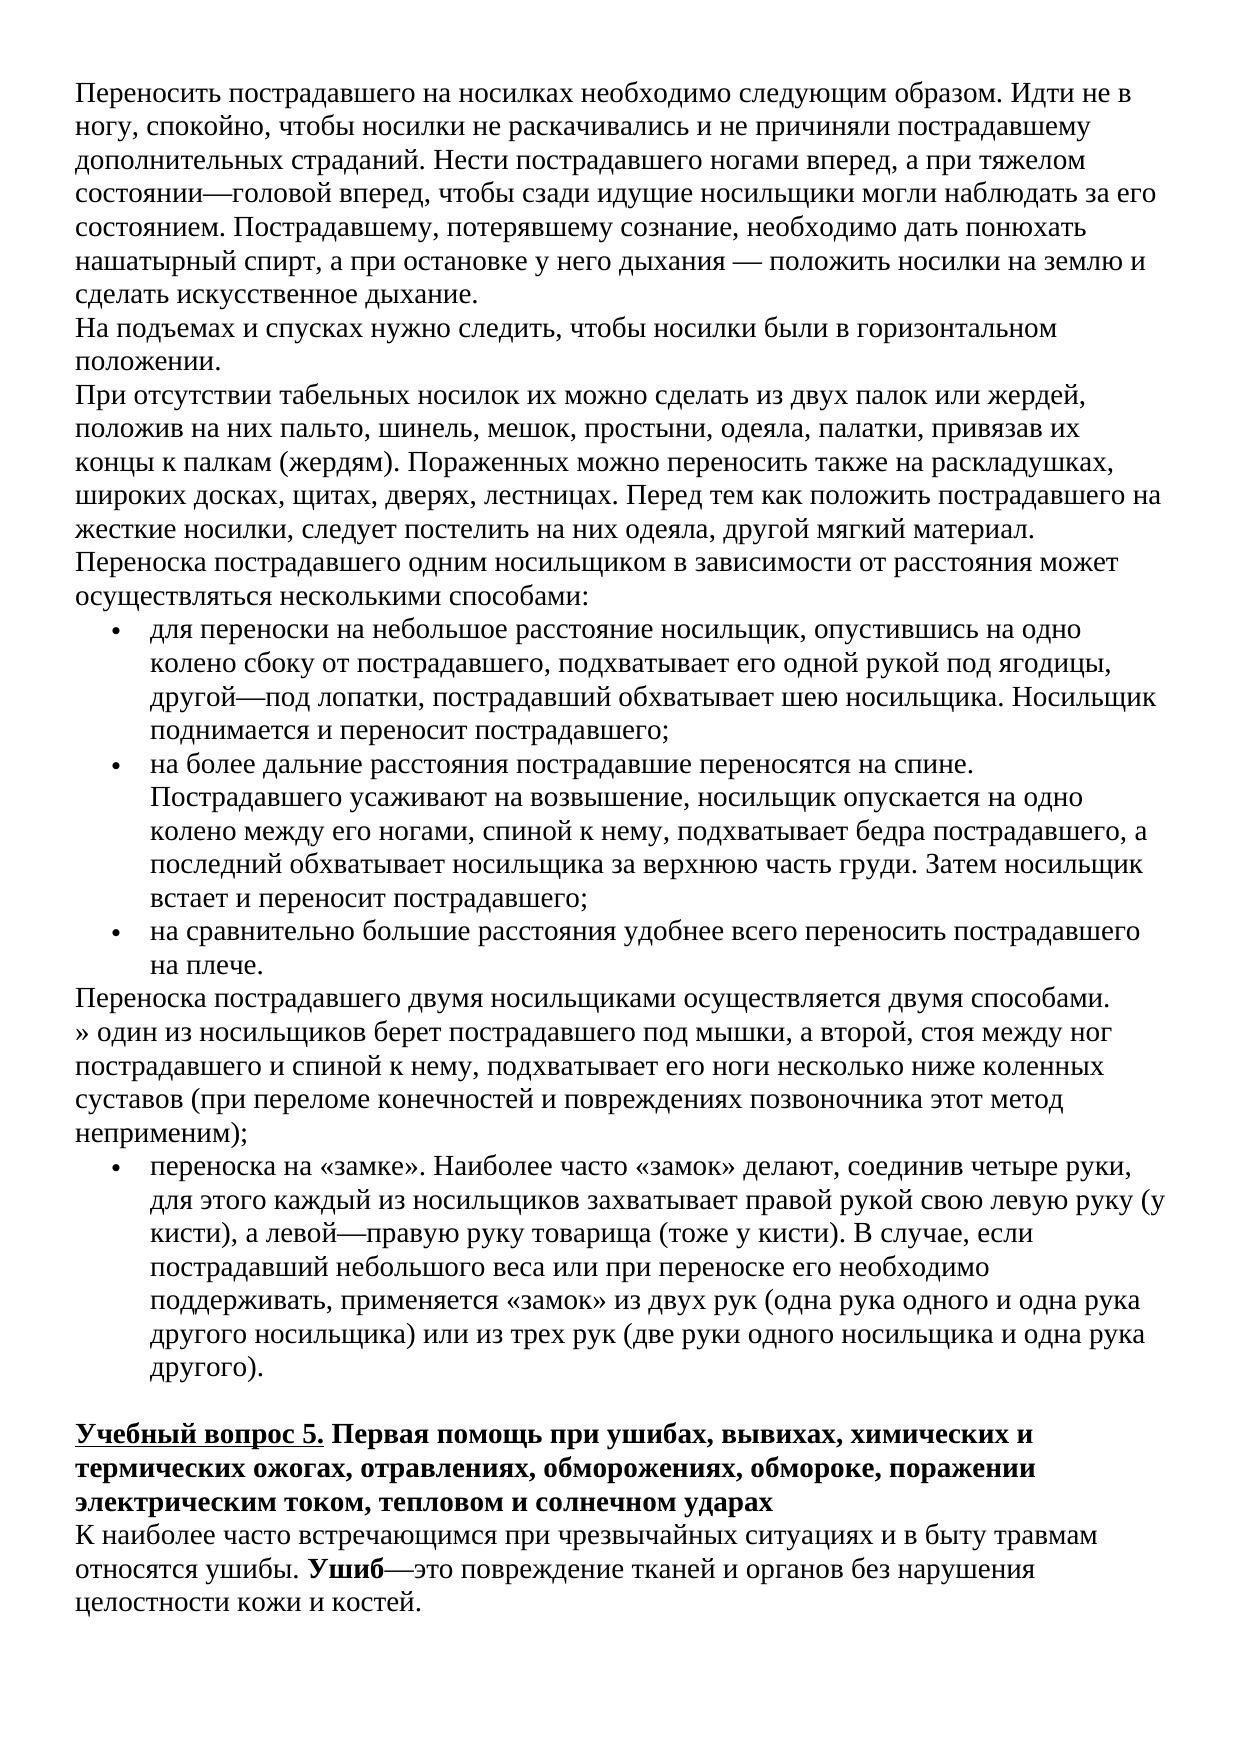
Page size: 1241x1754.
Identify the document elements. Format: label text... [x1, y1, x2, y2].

list на сравнительно большие расстояния удобнее всего переносить пострадавшего на плече. [112, 913, 1165, 981]
text » один из носильщиков берет пострадавшего под мышки, а второй, стоя между ног пострадавшего и спиной к нему, подхватывает его ноги несколько ниже коленных суставов (при переломе конечностей и повреждениях позвоночника этот метод неприменим); [75, 1014, 1165, 1148]
list на более дальние расстояния пострадавшие переносятся на спине. Пострадавшего усаживают на возвышение, носильщик опускается на одно колено между его ногами, спиной к нему, подхватывает бедра пострадавшего, а последний обхватывает носильщика за верхнюю часть груди. Затем носильщик встает и переносит пострадавшего; [112, 746, 1165, 913]
list для переноски на небольшое расстояние носильщик, опустившись на одно колено сбоку от пострадавшего, подхватывает его одной рукой под ягодицы, другой—под лопатки, пострадавший обхватывает шею носильщика. Носильщик поднимается и переносит пострадавшего; [112, 612, 1165, 746]
list переноска на «замке». Наиболее часто «замок» делают, соединив четыре руки, для этого каждый из носильщиков захватывает правой рукой свою левую руку (у кисти), а левой—правую руку товарища (тоже у кисти). В случае, если пострадавший небольшого веса или при переноске его необходимо поддерживать, применяется «замок» из двух рук (одна рука одного и одна рука другого носильщика) или из трех рук (две руки одного носильщика и одна рука другого). [112, 1148, 1165, 1383]
text При отсутствии табельных носилок их можно сделать из двух палок или жердей, положив на них пальто, шинель, мешок, простыни, одеяла, палатки, привязав их концы к палкам (жердям). Пораженных можно переносить также на раскладушках, широких досках, щитах, дверях, лестницах. Перед тем как положить пострадавшего на жесткие носилки, следует постелить на них одеяла, другой мягкий материал. [75, 377, 1165, 544]
text К наиболее часто встречающимся при чрезвычайных ситуациях и в быту травмам относятся ушибы. Ушиб—это повреждение тканей и органов без нарушения целостности кожи и костей. [75, 1517, 1165, 1618]
text Переносить пострадавшего на носилках необходимо следующим образом. Идти не в ногу, спокойно, чтобы носилки не раскачивались и не причиняли пострадавшему дополнительных страданий. Нести пострадавшего ногами вперед, а при тяжелом состоянии—головой вперед, чтобы сзади идущие носильщики могли наблюдать за его состоянием. Пострадавшему, потерявшему сознание, необходимо дать понюхать нашатырный спирт, а при остановке у него дыхания — положить носилки на землю и сделать искусственное дыхание. [75, 75, 1165, 310]
text Переноска пострадавшего двумя носильщиками осуществляется двумя способами. [75, 981, 1165, 1014]
text Учебный вопрос 5. Первая помощь при ушибах, вывихах, химических и термических ожогах, отравлениях, обморожениях, обмороке, поражении электрическим током, тепловом и солнечном ударах [75, 1417, 1165, 1517]
text На подъемах и спусках нужно следить, чтобы носилки были в горизонтальном положении. [75, 310, 1165, 377]
text Переноска пострадавшего одним носильщиком в зависимости от расстояния может осуществляться несколькими способами: [75, 544, 1165, 612]
